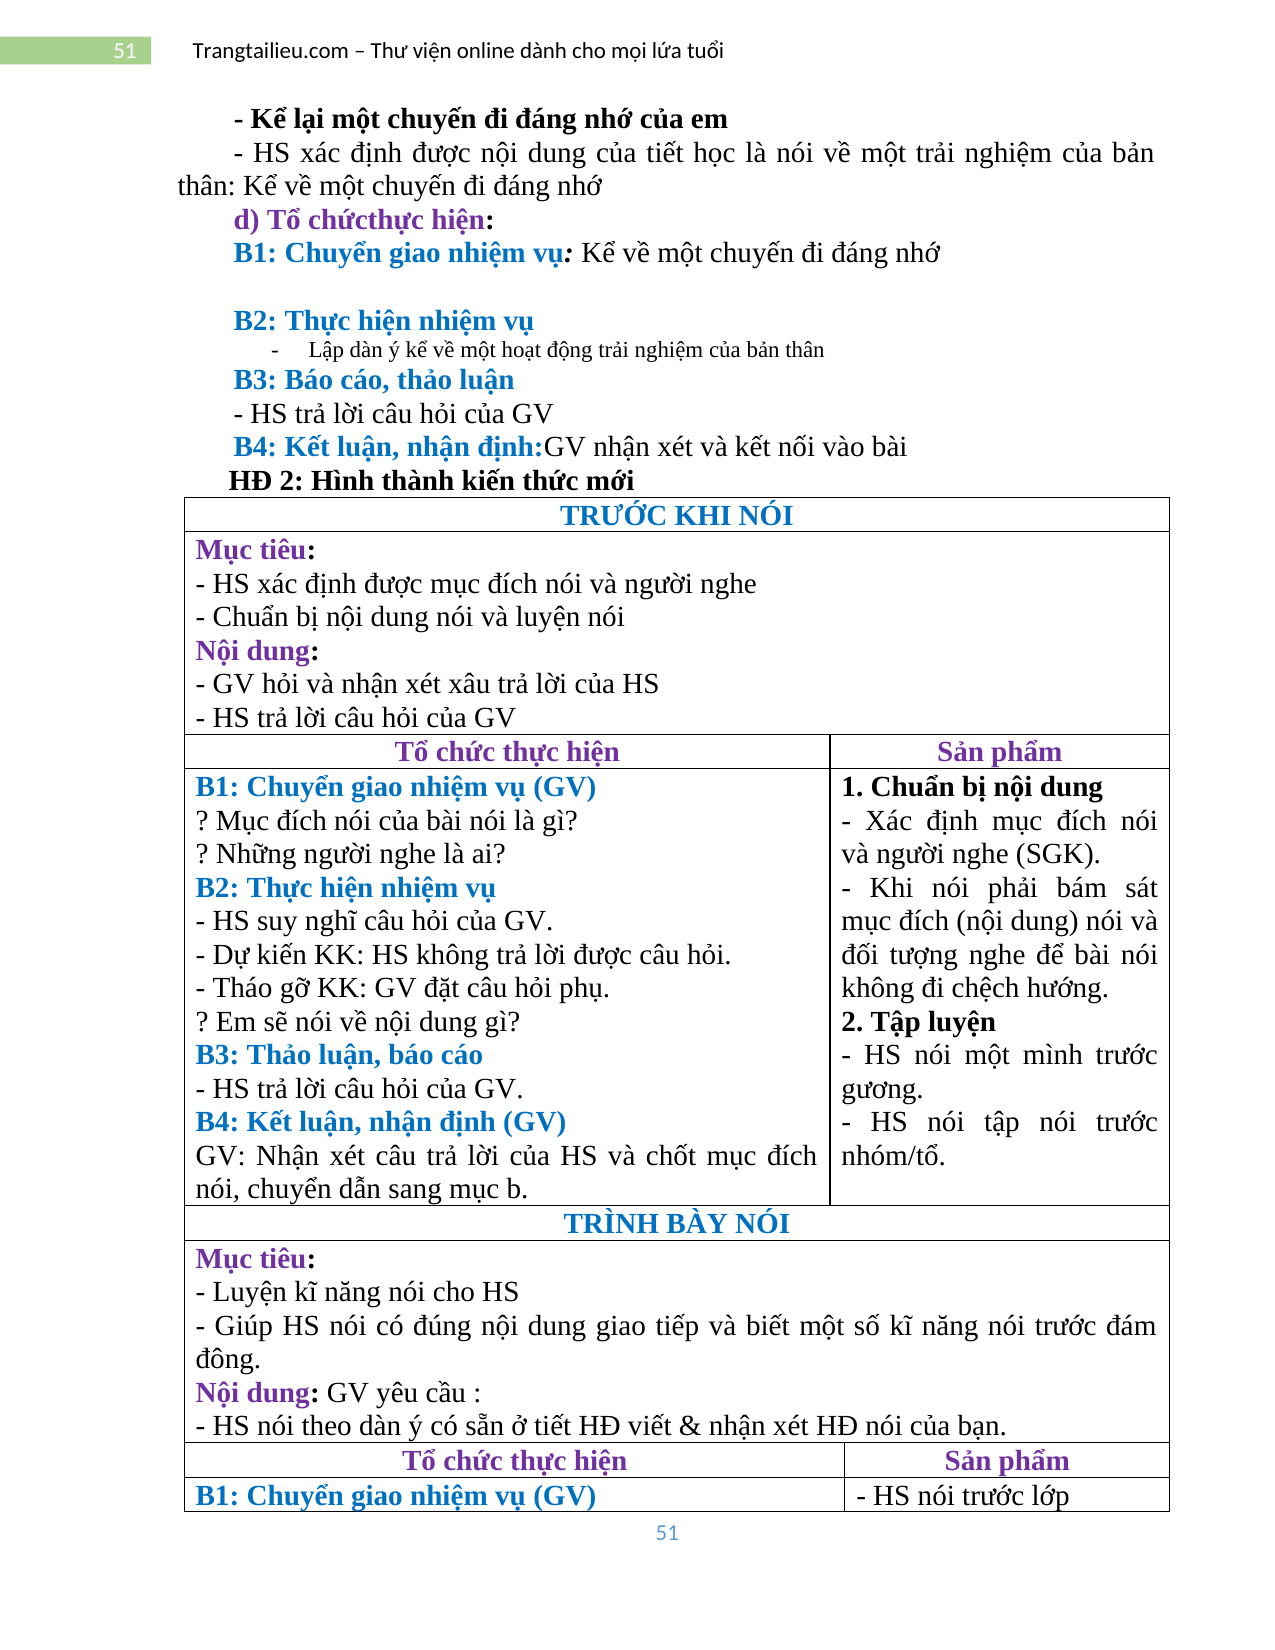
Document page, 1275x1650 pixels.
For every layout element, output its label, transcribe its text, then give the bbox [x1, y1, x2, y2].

text - HS xác định được nội dung của tiết học là nói về một trải nghiệm của bản thân: Kể về một chuyến đi đáng nhớ [177, 135, 1157, 202]
list Lập dàn ý kể về một hoạt động trải nghiệm của bản thân [271, 336, 1157, 362]
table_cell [185, 1478, 844, 1511]
table_cell Mục tiêu: - Luyện kĩ năng nói cho HS - Giúp HS nói có đúng nội dung giao tiếp và biết một số kĩ năng nói trước đám đông. Nội dung: GV yêu cầu : - HS nói theo dàn ý có sẵn ở tiết HĐ viết & nhận xét HĐ nói của bạn. [185, 1241, 1169, 1442]
table_cell B1: Chuyển giao nhiệm vụ (GV) ? Mục đích nói của bài nói là gì? ? Những người nghe là ai? B2: Thực hiện nhiệm vụ - HS suy nghĩ câu hỏi của GV. - Dự kiến KK: HS không trả lời được câu hỏi. - Tháo gỡ KK: GV đặt câu hỏi phụ. ? Em sẽ nói về nội dung gì? B3: Thảo luận, báo cáo - HS trả lời câu hỏi của GV. B4: Kết luận, nhận định (GV) GV: Nhận xét câu trả lời của HS và chốt mục đích nói, chuyển dẫn sang mục b. [185, 769, 829, 1205]
table_cell Sản phẩm [845, 1443, 1169, 1477]
text B2: Thực hiện nhiệm vụ [177, 303, 1157, 336]
text B1: Chuyển giao nhiệm vụ: Kể về một chuyến đi đáng nhớ [177, 236, 1157, 269]
text d) Tổ chứcthực hiện: [177, 202, 1157, 236]
text - Kể lại một chuyến đi đáng nhớ của em [177, 101, 1157, 135]
text HĐ 2: Hình thành kiến thức mới [177, 463, 1157, 497]
table_cell 1. Chuẩn bị nội dung - Xác định mục đích nói và người nghe (SGK). - Khi nói phải bám sát mục đích (nội dung) nói và đối tượng nghe để bài nói không đi chệch hướng. 2. Tập luyện - HS nói một mình trước gương. - HS nói tập nói trước nhóm/tổ. [831, 769, 1169, 1205]
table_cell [845, 1478, 1169, 1511]
table_cell TRÌNH BÀY NÓI [185, 1206, 1169, 1240]
table_header TRƯỚC KHI NÓI [185, 498, 1169, 531]
table_cell Tổ chức thực hiện [185, 1443, 844, 1477]
text B4: Kết luận, nhận định:GV nhận xét và kết nối vào bài [177, 429, 1157, 463]
text B3: Báo cáo, thảo luận [177, 362, 1157, 396]
table_cell Sản phẩm [831, 735, 1169, 768]
text - HS trả lời câu hỏi của GV [177, 396, 1157, 429]
table_cell Mục tiêu: - HS xác định được mục đích nói và người nghe - Chuẩn bị nội dung nói và luyện nói Nội dung: - GV hỏi và nhận xét xâu trả lời của HS - HS trả lời câu hỏi của GV [185, 532, 1169, 733]
table_cell Tổ chức thực hiện [185, 735, 829, 768]
